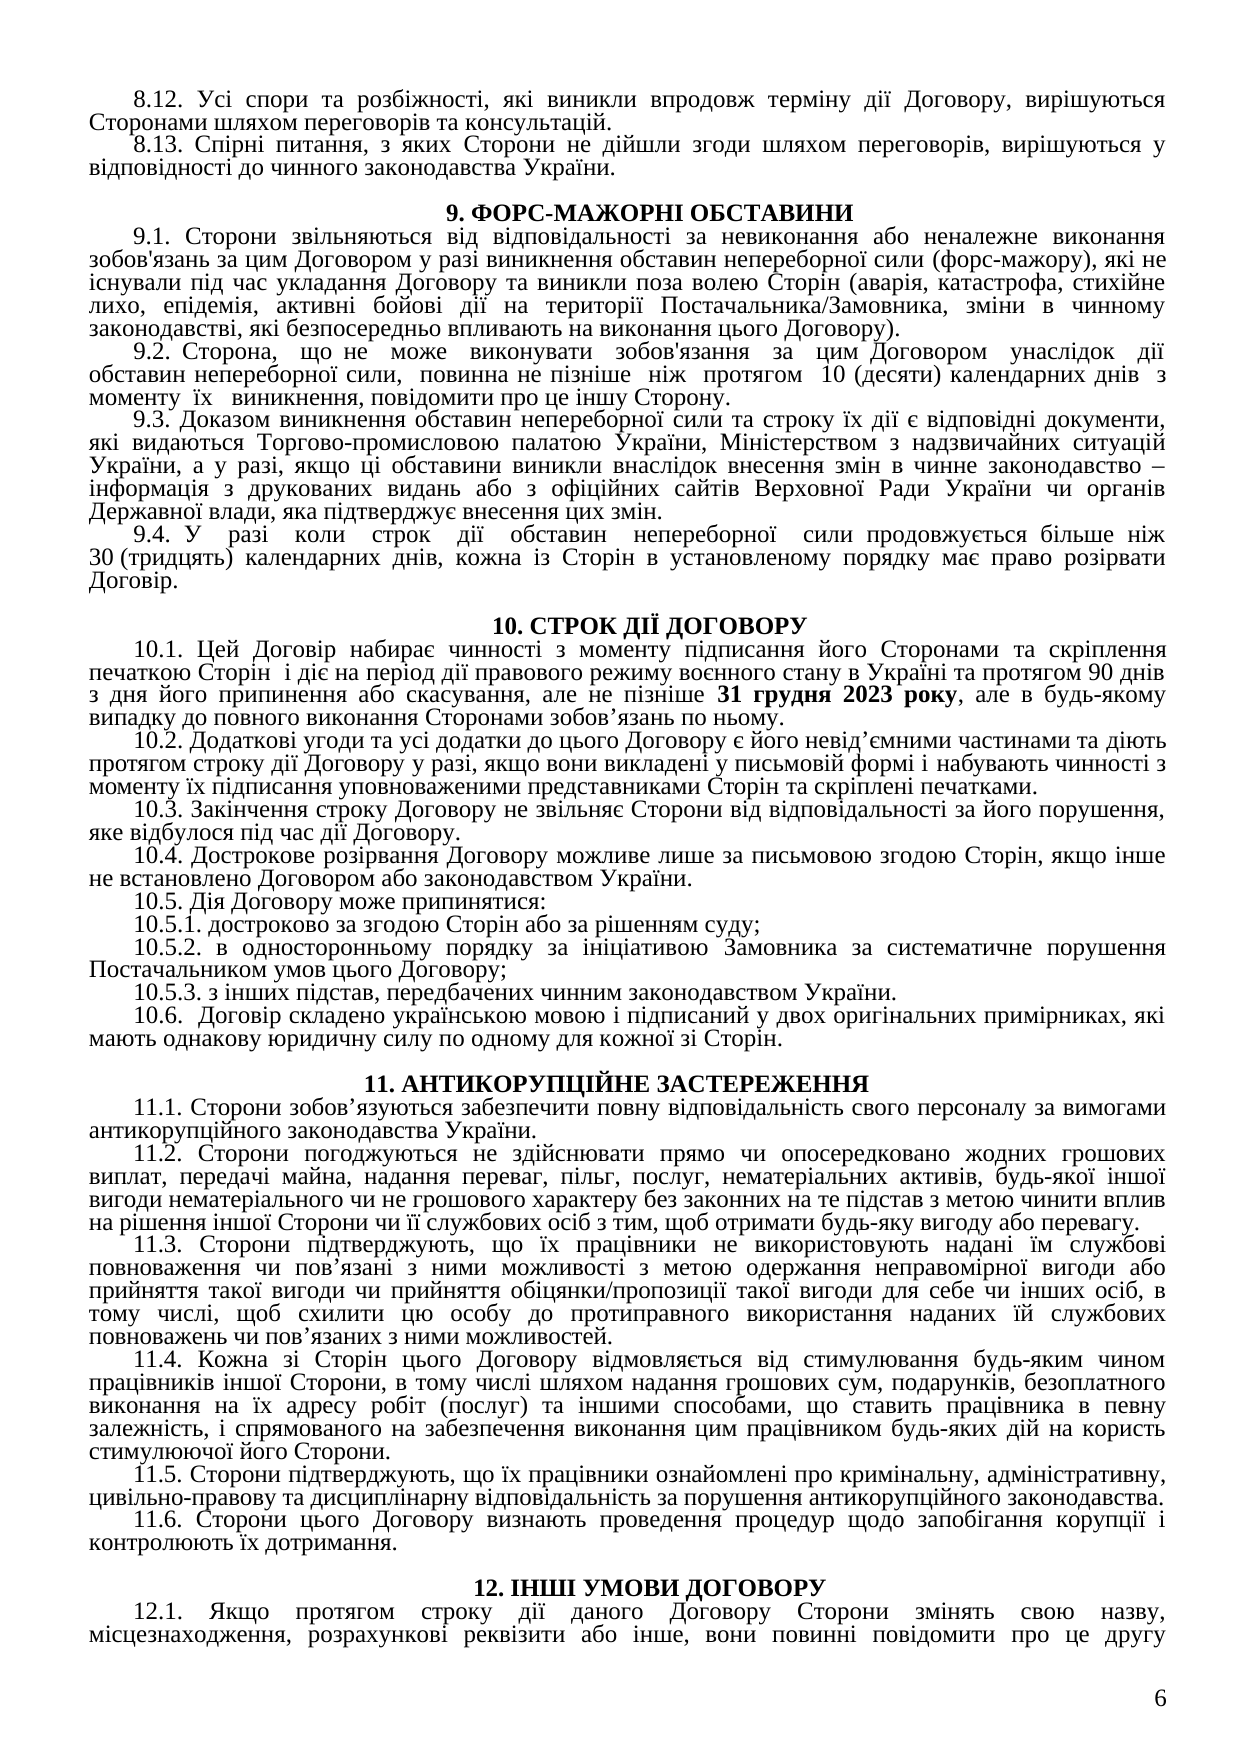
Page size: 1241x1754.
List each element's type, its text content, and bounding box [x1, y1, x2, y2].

text 9.3. Доказом виникнення обставин непереборної сили та строку їх дії є відповідні документи, які видаються Торгово-промисловою палатою України, Міністерством з надзвичайних ситуацій України, а у разі, якщо ці обставини виникли внаслідок внесення змін в чинне законодавство – інформація з друкованих видань або з офіційних сайтів Верховної Ради України чи органів Державної влади, яка підтверджує внесення цих змін. [89, 409, 1167, 524]
text 8.13. Спірні питання, з яких Сторони не дійшли згоди шляхом переговорів, вирішуються у відповідності до чинного законодавства України. [89, 134, 1167, 180]
text 9.4. У разі коли строк дії обставин непереборної сили продовжується більше ніж 30 (тридцять) календарних днів, кожна із Сторін в установленому порядку має право розірвати Договір. [89, 524, 1167, 593]
text 9. ФОРС-МАЖОРНІ ОБСТАВИНИ [89, 203, 1167, 226]
text 12. ІНШІ УМОВИ ДОГОВОРУ [89, 1578, 1167, 1601]
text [89, 1601, 1167, 1647]
text 10.1. Цей Договір набирає чинності з моменту підписання його Сторонами та скріплення печаткою Сторін і діє на період дії правового режиму воєнного стану в Україні та протягом 90 днів з дня його припинення або скасування, але не пізніше 31 грудня 2023 року, але в будь-якому випадку до повного виконання Сторонами зобов’язань по ньому. [89, 639, 1167, 730]
text 9.1. Сторони звільняються від відповідальності за невиконання або неналежне виконання зобов'язань за цим Договором у разі виникнення обставин непереборної сили (форс-мажору), які не існували під час укладання Договору та виникли поза волею Сторін (аварія, катастрофа, стихійне лихо, епідемія, активні бойові дії на території Постачальника/Замовника, зміни в чинному законодавстві, які безпосередньо впливають на виконання цього Договору). [89, 226, 1167, 341]
text 10.2. Додаткові угоди та усі додатки до цього Договору є його невід’ємними частинами та діють протягом строку дії Договору у разі, якщо вони викладені у письмовій формі і набувають чинності з моменту їх підписання уповноваженими представниками Сторін та скріплені печатками. [89, 730, 1167, 799]
text 11.3. Сторони підтверджують, що їх працівники не використовують надані їм службові повноваження чи пов’язані з ними можливості з метою одержання неправомірної вигоди або прийняття такої вигоди чи прийняття обіцянки/пропозиції такої вигоди для себе чи інших осіб, в тому числі, щоб схилити цю особу до протиправного використання наданих їй службових повноважень чи пов’язаних з ними можливостей. [89, 1234, 1167, 1349]
text 8.12. Усі спори та розбіжності, які виникли впродовж терміну дії Договору, вирішуються Сторонами шляхом переговорів та консультацій. [89, 89, 1167, 134]
text 11.5. Сторони підтверджують, що їх працівники ознайомлені про кримінальну, адміністративну, цивільно-правову та дисциплінарну відповідальність за порушення антикорупційного законодавства. [89, 1464, 1167, 1509]
text 11.6. Сторони цього Договору визнають проведення процедур щодо запобігання корупції і контролюють їх дотримання. [89, 1509, 1167, 1555]
text 9.2. Сторона, що не може виконувати зобов'язання за цим Договором унаслідок дії обставин непереборної сили, повинна не пізніше ніж протягом 10 (десяти) календарних днів з моменту їх виникнення, повідомити про це іншу Сторону. [89, 341, 1167, 409]
text 11. АНТИКОРУПЦІЙНЕ ЗАСТЕРЕЖЕННЯ [89, 1074, 1167, 1097]
text 10. СТРОК ДІЇ ДОГОВОРУ [89, 616, 1167, 639]
text 10.5.2. в односторонньому порядку за ініціативою Замовника за систематичне порушення Постачальником умов цього Договору; [89, 937, 1167, 982]
text 10.5.3. з інших підстав, передбачених чинним законодавством України. [89, 982, 1167, 1005]
text 11.2. Сторони погоджуються не здійснювати прямо чи опосередковано жодних грошових виплат, передачі майна, надання переваг, пільг, послуг, нематеріальних активів, будь-якої іншої вигоди нематеріального чи не грошового характеру без законних на те підстав з метою чинити вплив на рішення іншої Сторони чи її службових осіб з тим, щоб отримати будь-яку вигоду або перевагу. [89, 1143, 1167, 1234]
text 10.4. Дострокове розірвання Договору можливе лише за письмовою згодою Сторін, якщо інше не встановлено Договором або законодавством України. [89, 845, 1167, 891]
text 11.1. Сторони зобов’язуються забезпечити повну відповідальність свого персоналу за вимогами антикорупційного законодавства України. [89, 1097, 1167, 1143]
text 10.3. Закінчення строку Договору не звільняє Сторони від відповідальності за його порушення, яке відбулося під час дії Договору. [89, 799, 1167, 845]
text 10.5.1. достроково за згодою Сторін або за рішенням суду; [89, 914, 1167, 937]
text 10.5. Дія Договору може припинятися: [89, 891, 1167, 914]
text 11.4. Кожна зі Сторін цього Договору відмовляється від стимулювання будь-яким чином працівників іншої Сторони, в тому числі шляхом надання грошових сум, подарунків, безоплатного виконання на їх адресу робіт (послуг) та іншими способами, що ставить працівника в певну залежність, і спрямованого на забезпечення виконання цим працівником будь-яких дій на користь стимулюючої його Сторони. [89, 1349, 1167, 1464]
text 10.6. Договір складено українською мовою і підписаний у двох оригінальних примірниках, які мають однакову юридичну силу по одному для кожної зі Сторін. [89, 1005, 1167, 1051]
